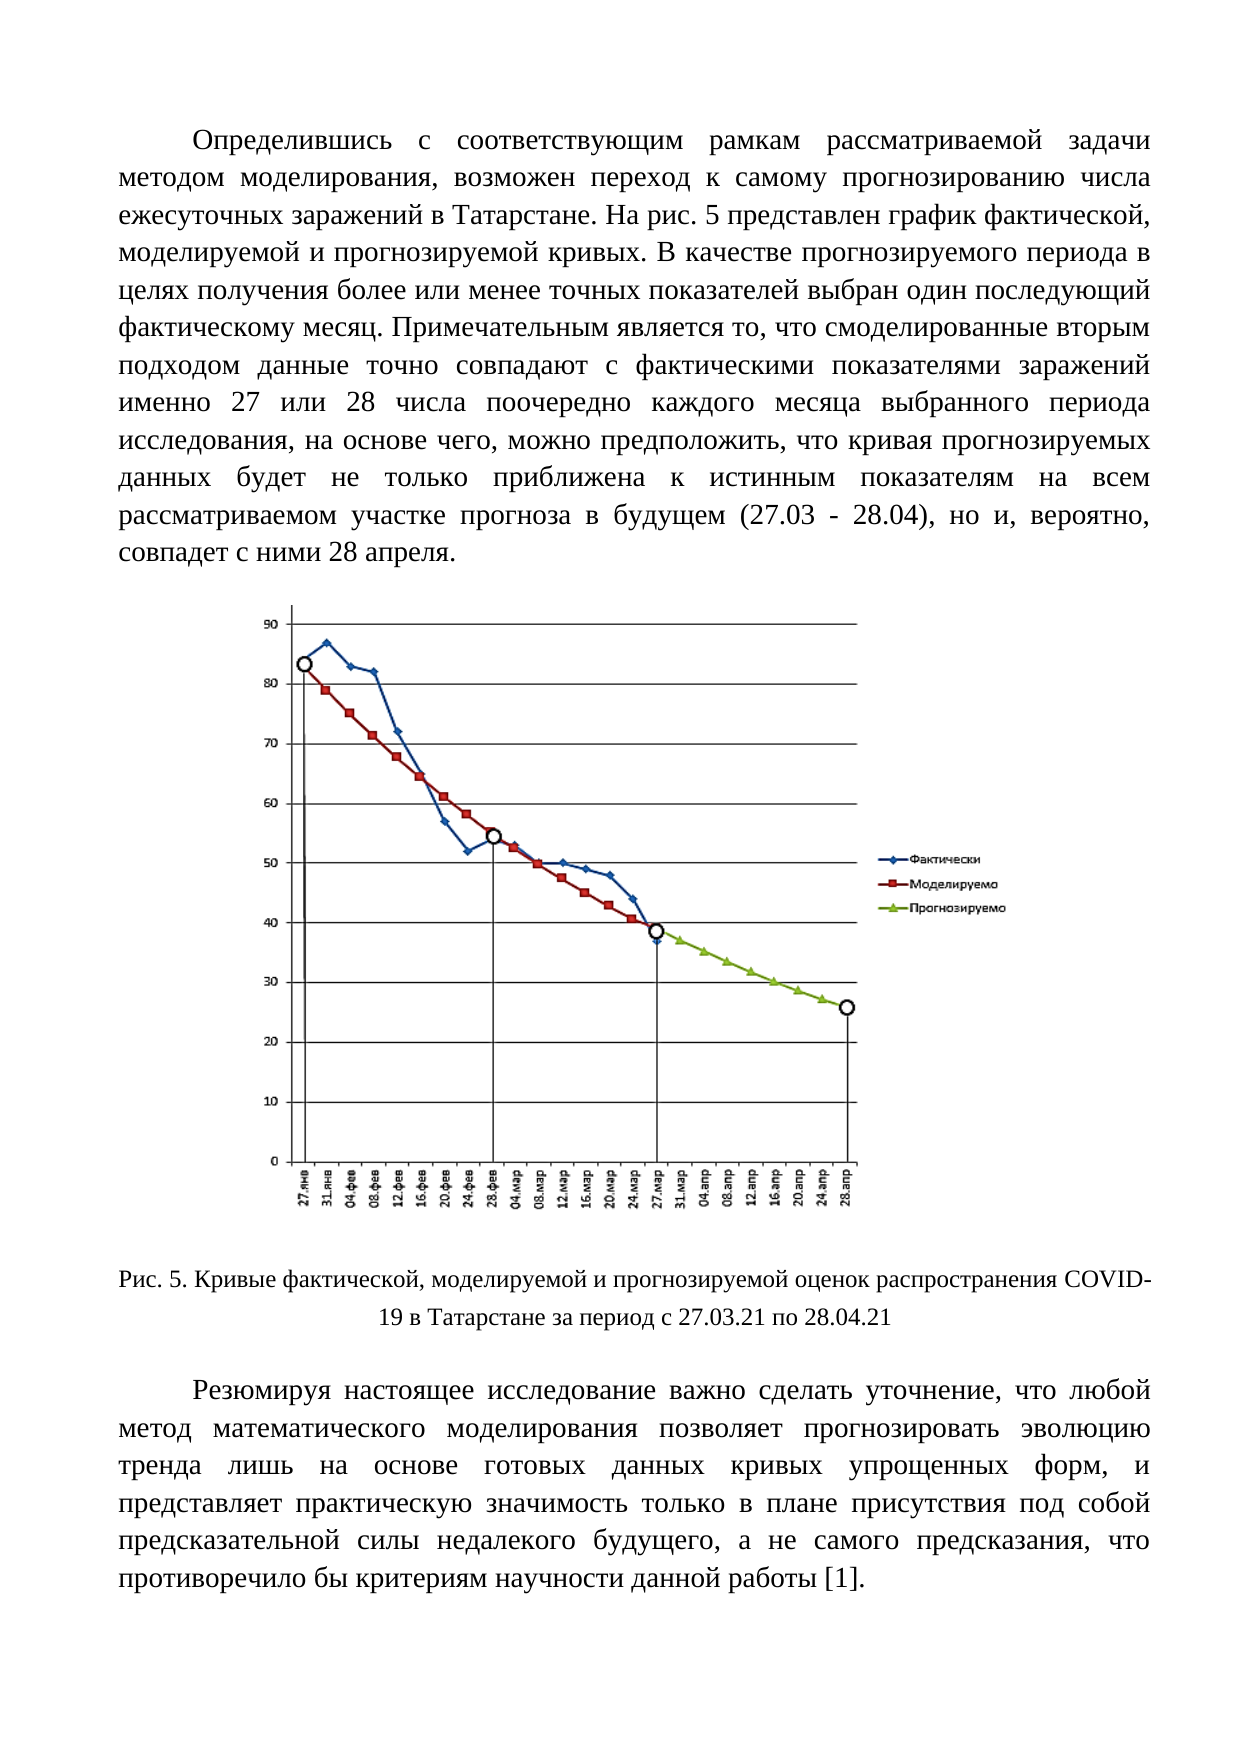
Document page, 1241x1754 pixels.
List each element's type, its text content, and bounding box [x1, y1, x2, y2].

text Определившись с соответствующим рамкам рассматриваемой задачи методом моделирования, возможен переход к самому прогнозированию числа ежесуточных заражений в Татарстане. На рис. 5 представлен график фактической, моделируемой и прогнозируемой кривых. В качестве прогнозируемого периода в целях получения более или менее точных показателей выбран один последующий фактическому месяц. Примечательным является то, что смоделированные вторым подходом данные точно совпадают с фактическими показателями заражений именно 27 или 28 числа поочередно каждого месяца выбранного периода исследования, на основе чего, можно предположить, что кривая прогнозируемых данных будет не только приближена к истинным показателям на всем рассматриваемом участке прогноза в будущем (27.03 - 28.04), но и, вероятно, совпадет с ними 28 апреля. [118, 118, 1152, 568]
text Резюмируя настоящее исследование важно сделать уточнение, что любой метод математического моделирования позволяет прогнозировать эволюцию тренда лишь на основе готовых данных кривых упрощенных форм, и представляет практическую значимость только в плане присутствия под собой предсказательной силы недалекого будущего, а не самого предсказания, что противоречило бы критериям научности данной работы [1]. [118, 1368, 1152, 1593]
text Рис. 5. Кривые фактической, моделируемой и прогнозируемой оценок распространения COVID-19 в Татарстане за период с 27.03.21 по 28.04.21 [118, 1256, 1152, 1331]
picture [251, 605, 1019, 1218]
